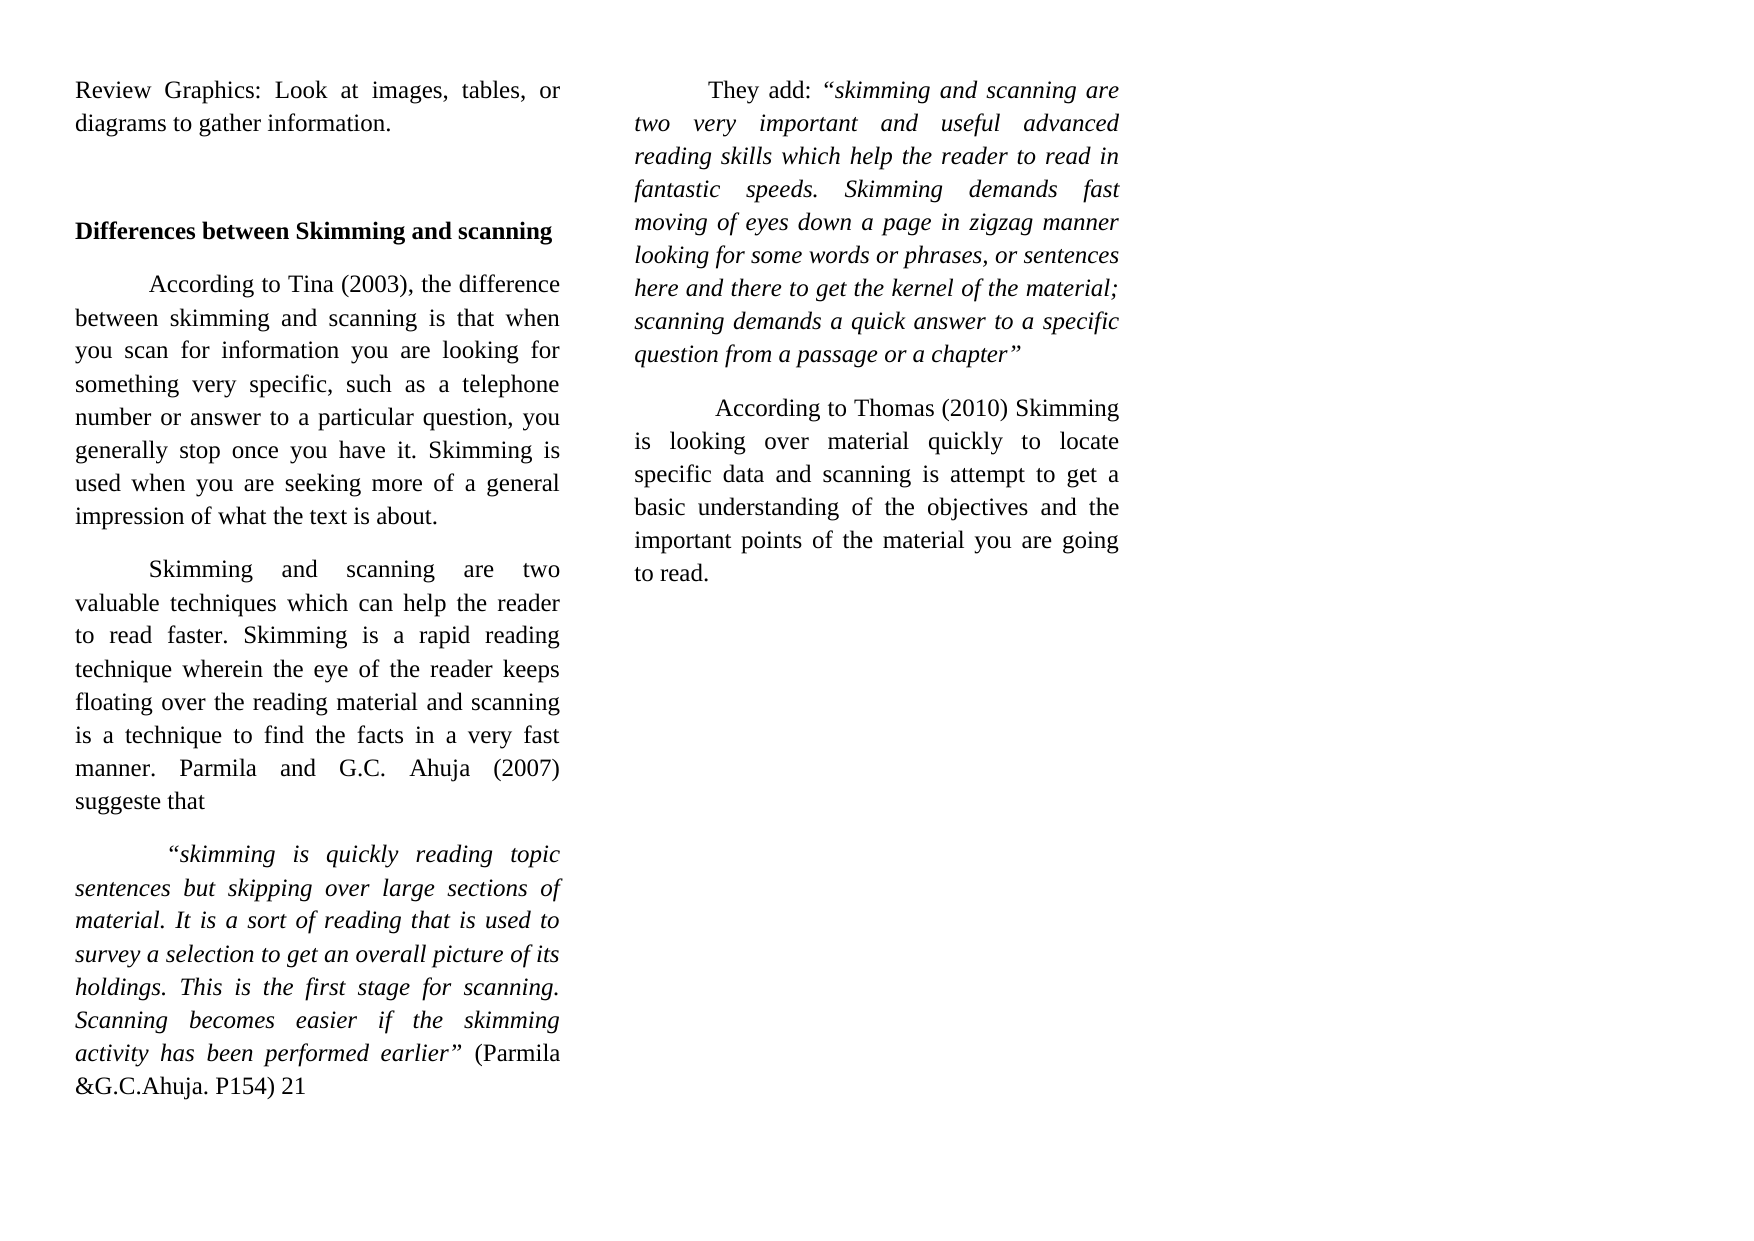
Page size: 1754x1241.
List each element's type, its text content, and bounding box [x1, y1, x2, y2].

text They add: “skimming and scanning are two very important and useful advanced reading skills which help the reader to read in fantastic speeds. Skimming demands fast moving of eyes down a page in zigzag manner looking for some words or phrases, or sentences here and there to get the kernel of the material; scanning demands a quick answer to a specific question from a passage or a chapter” [634, 75, 1119, 368]
text According to Thomas (2010) Skimming is looking over material quickly to locate specific data and scanning is attempt to get a basic understanding of the objectives and the important points of the material you are going to read. [634, 393, 1119, 587]
text According to Tina (2003), the difference between skimming and scanning is that when you scan for information you are looking for something very specific, such as a telephone number or answer to a particular question, you generally stop once you have it. Skimming is used when you are seeking more of a general impression of what the text is about. [75, 269, 560, 529]
text Skimming and scanning are two valuable techniques which can help the reader to read faster. Skimming is a rapid reading technique wherein the eye of the reader keeps floating over the reading material and scanning is a technique to find the facts in a very fast manner. Parmila and G.C. Ahuja (2007) suggeste that [75, 554, 560, 814]
text Review Graphics: Look at images, tables, or diagrams to gather information. [75, 75, 560, 137]
text Differences between Skimming and scanning [75, 216, 560, 244]
text “skimming is quickly reading topic sentences but skipping over large sections of material. It is a sort of reading that is used to survey a selection to get an overall picture of its holdings. This is the first stage for scanning. Scanning becomes easier if the skimming activity has been performed earlier” (Parmila &G.C.Ahuja. P154) 21 [75, 839, 560, 1099]
